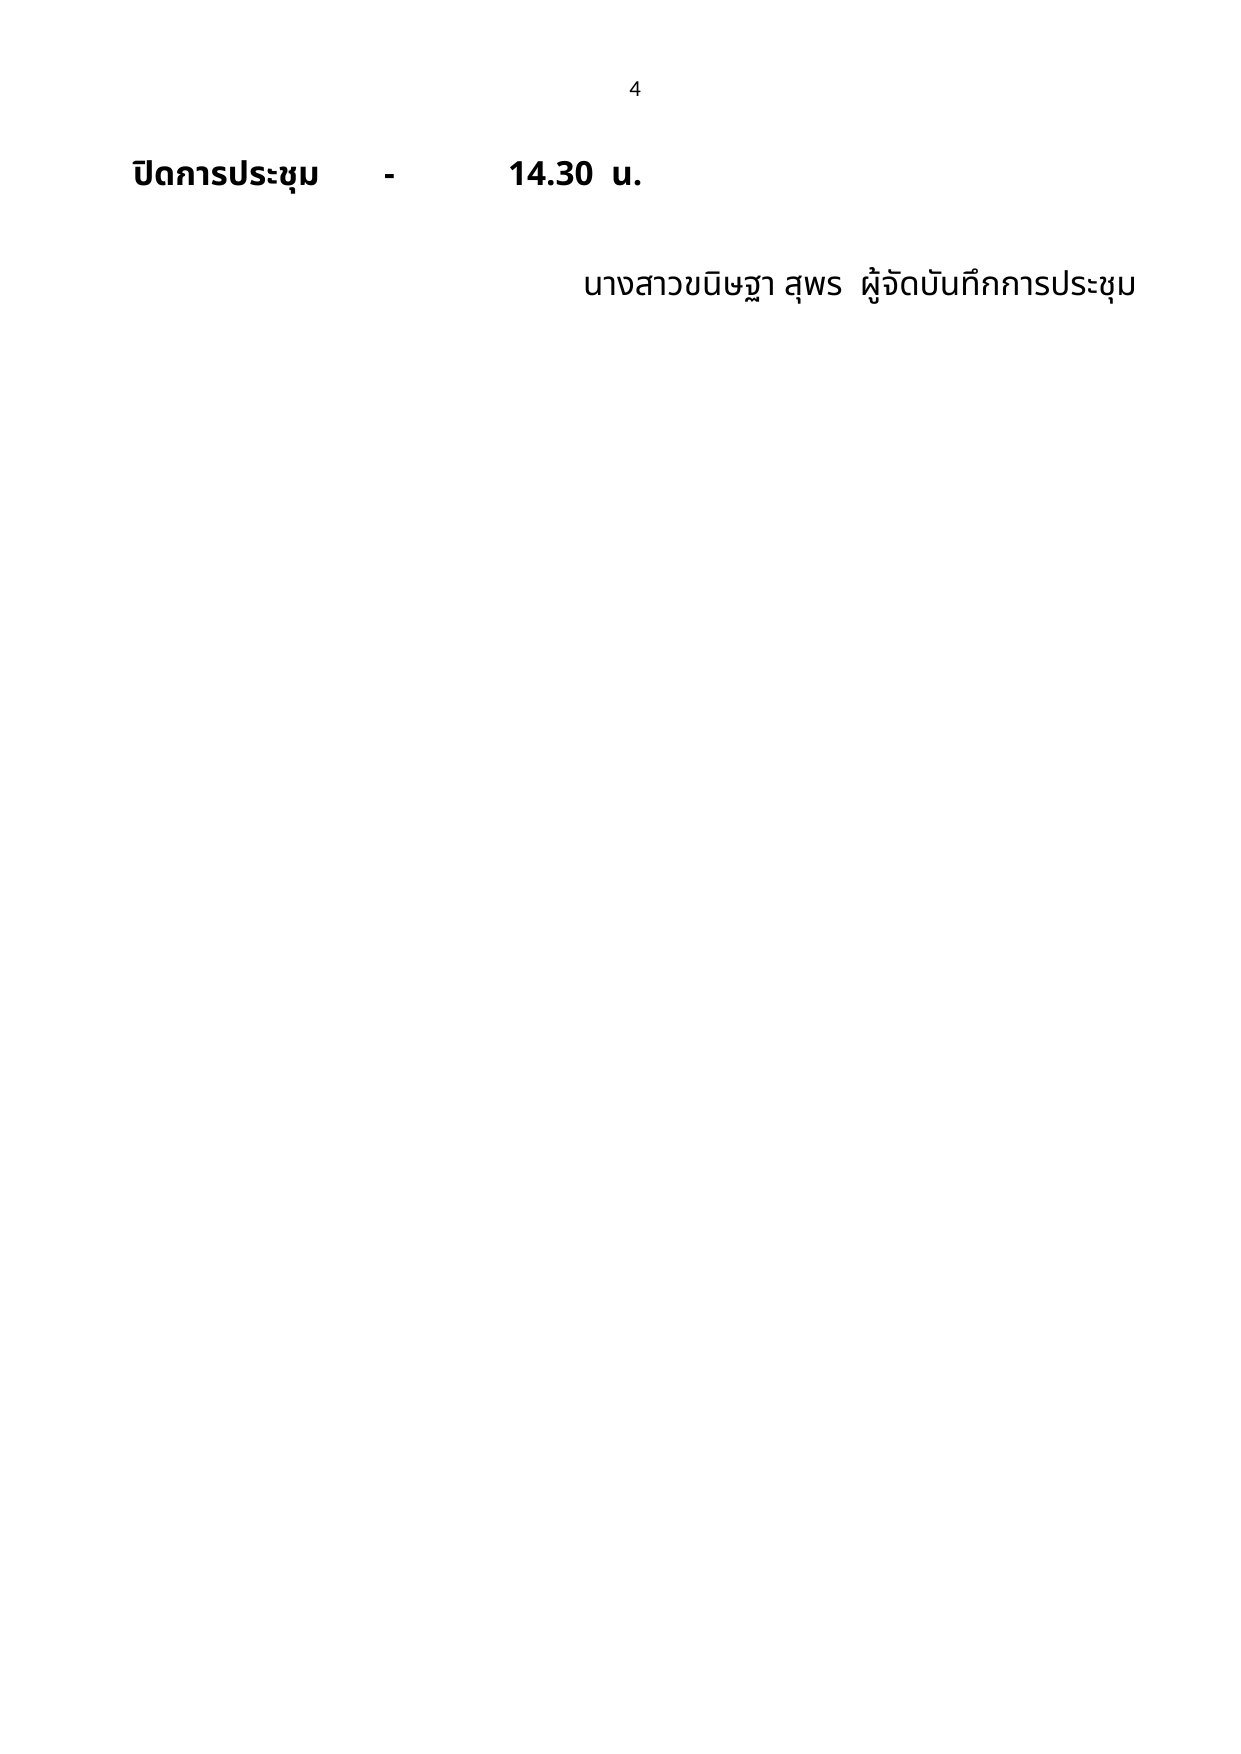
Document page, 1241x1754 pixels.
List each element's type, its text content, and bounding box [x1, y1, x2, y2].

text ปิดการประชุม - 14.30 น. [133, 150, 1137, 201]
text นางสาวขนิษฐา สุพร ผู้จัดบันทึกการประชุม [133, 260, 1137, 311]
